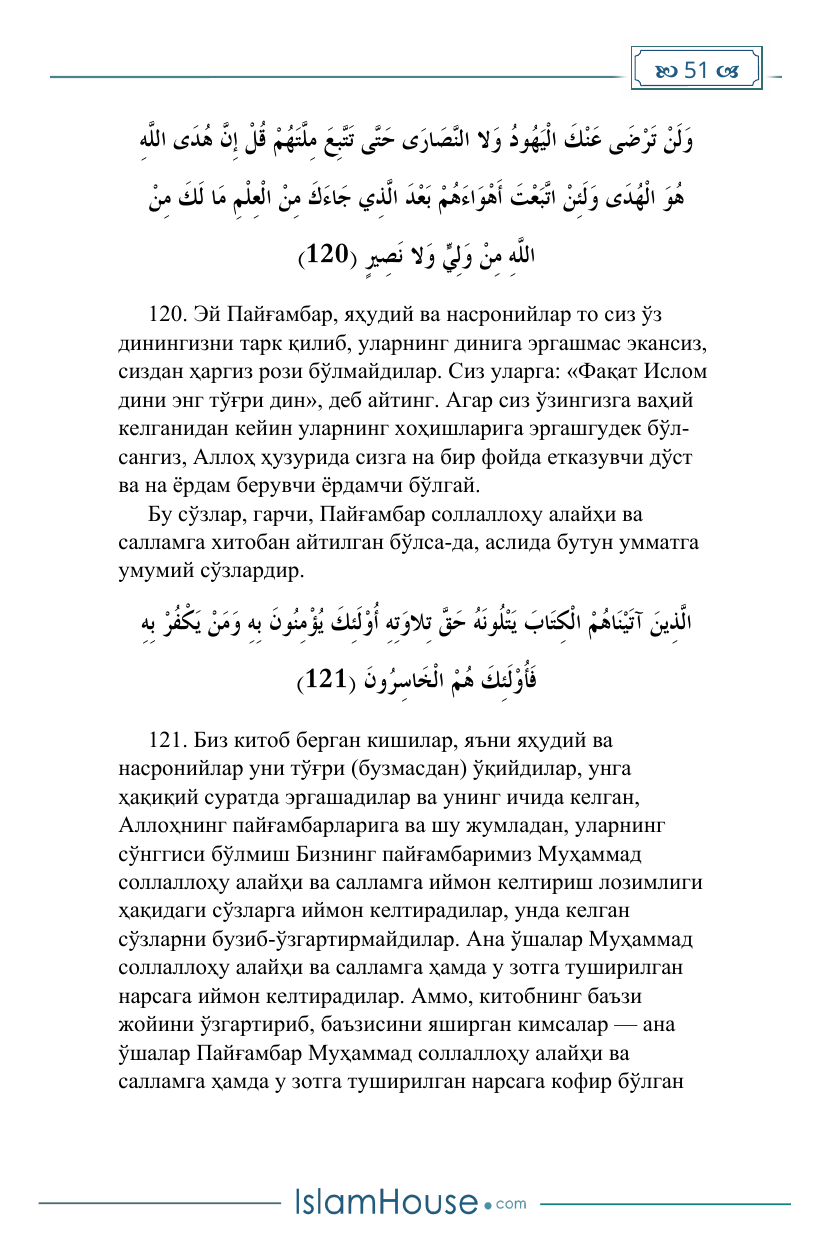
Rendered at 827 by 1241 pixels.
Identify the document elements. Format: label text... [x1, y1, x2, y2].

picture [288, 1183, 791, 1221]
picture [31, 1182, 282, 1220]
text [118, 726, 709, 1093]
text الَّذِينَ آتَيْنَاهُمْ الْكِتَابَ يَتْلُونَهُ حَقَّ تِلاوَتِهِ أُوْلَئِكَ يُؤْمِنُونَ بِهِ وَمَنْ يَكْفُرْ بِهِ فَأُوْلَئِكَ هُمْ الْخَاسِرُونَ (121) [136, 602, 697, 704]
text وَلَنْ تَرْضَى عَنْكَ الْيَهُودُ وَلا النَّصَارَى حَتَّى تَتَّبِعَ مِلَّتَهُمْ قُلْ إِنَّ هُدَى اللَّهِ هُوَ الْهُدَى وَلَئِنْ اتَّبَعْتَ أَهْوَاءَهُمْ بَعْدَ الَّذِي جَاءَكَ مِنْ الْعِلْمِ مَا لَكَ مِنْ اللَّهِ مِنْ وَلِيٍّ وَلا نَصِيرٍ (120) [136, 118, 697, 279]
text 120. Эй Пайғамбар, яҳудий ва насронийлар то сиз ўз динингизни тарк қилиб, уларнинг динига эргашмас экансиз, сиздан ҳаргиз рози бўлмайдилар. Сиз уларга: «Фақат Ислом дини энг тўғри дин», деб айтинг. Агар сиз ўзингизга ваҳий келганидан кейин уларнинг хоҳишларига эргашгудек бўл-сангиз, Аллоҳ ҳузурида сизга на бир фойда етказувчи дўст ва на ёрдам берувчи ёрдамчи бўлгай. [118, 301, 709, 497]
text Бу сўзлар, гарчи, Пайғамбар соллаллоҳу алайҳи ва салламга хитобан айтилган бўлса-да, аслида бутун умматга умумий сўзлардир. [118, 499, 709, 583]
